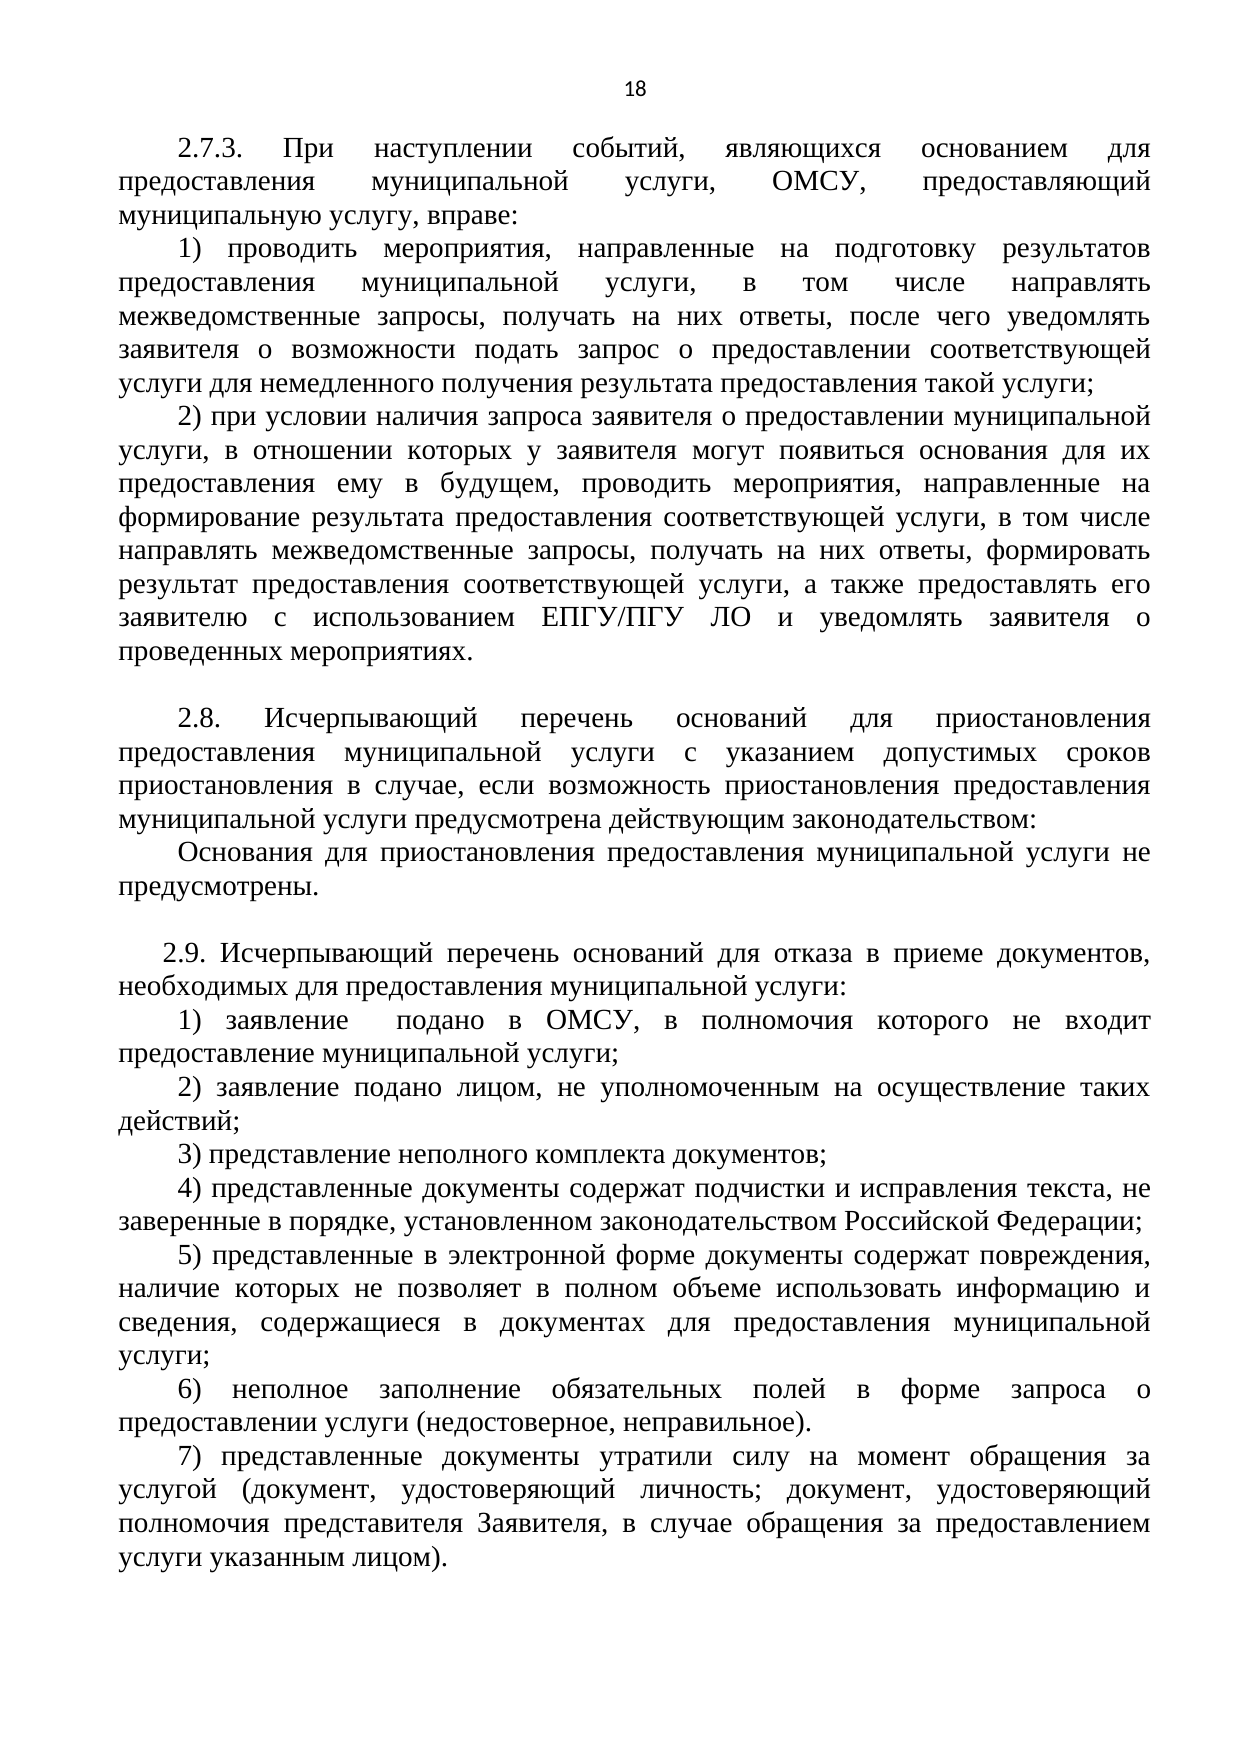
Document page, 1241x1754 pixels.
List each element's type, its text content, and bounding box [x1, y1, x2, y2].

text 7) представленные документы утратили силу на момент обращения за услугой (документ, удостоверяющий личность; документ, удостоверяющий полномочия представителя Заявителя, в случае обращения за предоставлением услуги указанным лицом). [118, 1438, 1152, 1572]
text 5) представленные в электронной форме документы содержат повреждения, наличие которых не позволяет в полном объеме использовать информацию и сведения, содержащиеся в документах для предоставления муниципальной услуги; [118, 1237, 1152, 1371]
text 2) при условии наличия запроса заявителя о предоставлении муниципальной услуги, в отношении которых у заявителя могут появиться основания для их предоставления ему в будущем, проводить мероприятия, направленные на формирование результата предоставления соответствующей услуги, в том числе направлять межведомственные запросы, получать на них ответы, формировать результат предоставления соответствующей услуги, а также предоставлять его заявителю с использованием ЕПГУ/ПГУ ЛО и уведомлять заявителя о проведенных мероприятиях. [118, 398, 1152, 667]
text 2.7.3. При наступлении событий, являющихся основанием для предоставления муниципальной услуги, ОМСУ, предоставляющий муниципальную услугу, вправе: [118, 130, 1152, 231]
text 6) неполное заполнение обязательных полей в форме запроса о предоставлении услуги (недостоверное, неправильное). [118, 1371, 1152, 1438]
text 1) заявление подано в ОМСУ, в полномочия которого не входит предоставление муниципальной услуги; [118, 1002, 1152, 1069]
text 4) представленные документы содержат подчистки и исправления текста, не заверенные в порядке, установленном законодательством Российской Федерации; [118, 1170, 1152, 1237]
text 3) представление неполного комплекта документов; [118, 1136, 1152, 1170]
text Основания для приостановления предоставления муниципальной услуги не предусмотрены. [118, 834, 1152, 901]
text 2.8. Исчерпывающий перечень оснований для приостановления предоставления муниципальной услуги с указанием допустимых сроков приостановления в случае, если возможность приостановления предоставления муниципальной услуги предусмотрена действующим законодательством: [118, 700, 1152, 834]
text 2) заявление подано лицом, не уполномоченным на осуществление таких действий; [118, 1069, 1152, 1136]
text 1) проводить мероприятия, направленные на подготовку результатов предоставления муниципальной услуги, в том числе направлять межведомственные запросы, получать на них ответы, после чего уведомлять заявителя о возможности подать запрос о предоставлении соответствующей услуги для немедленного получения результата предоставления такой услуги; [118, 231, 1152, 398]
text 2.9. Исчерпывающий перечень оснований для отказа в приеме документов, необходимых для предоставления муниципальной услуги: [118, 935, 1152, 1002]
